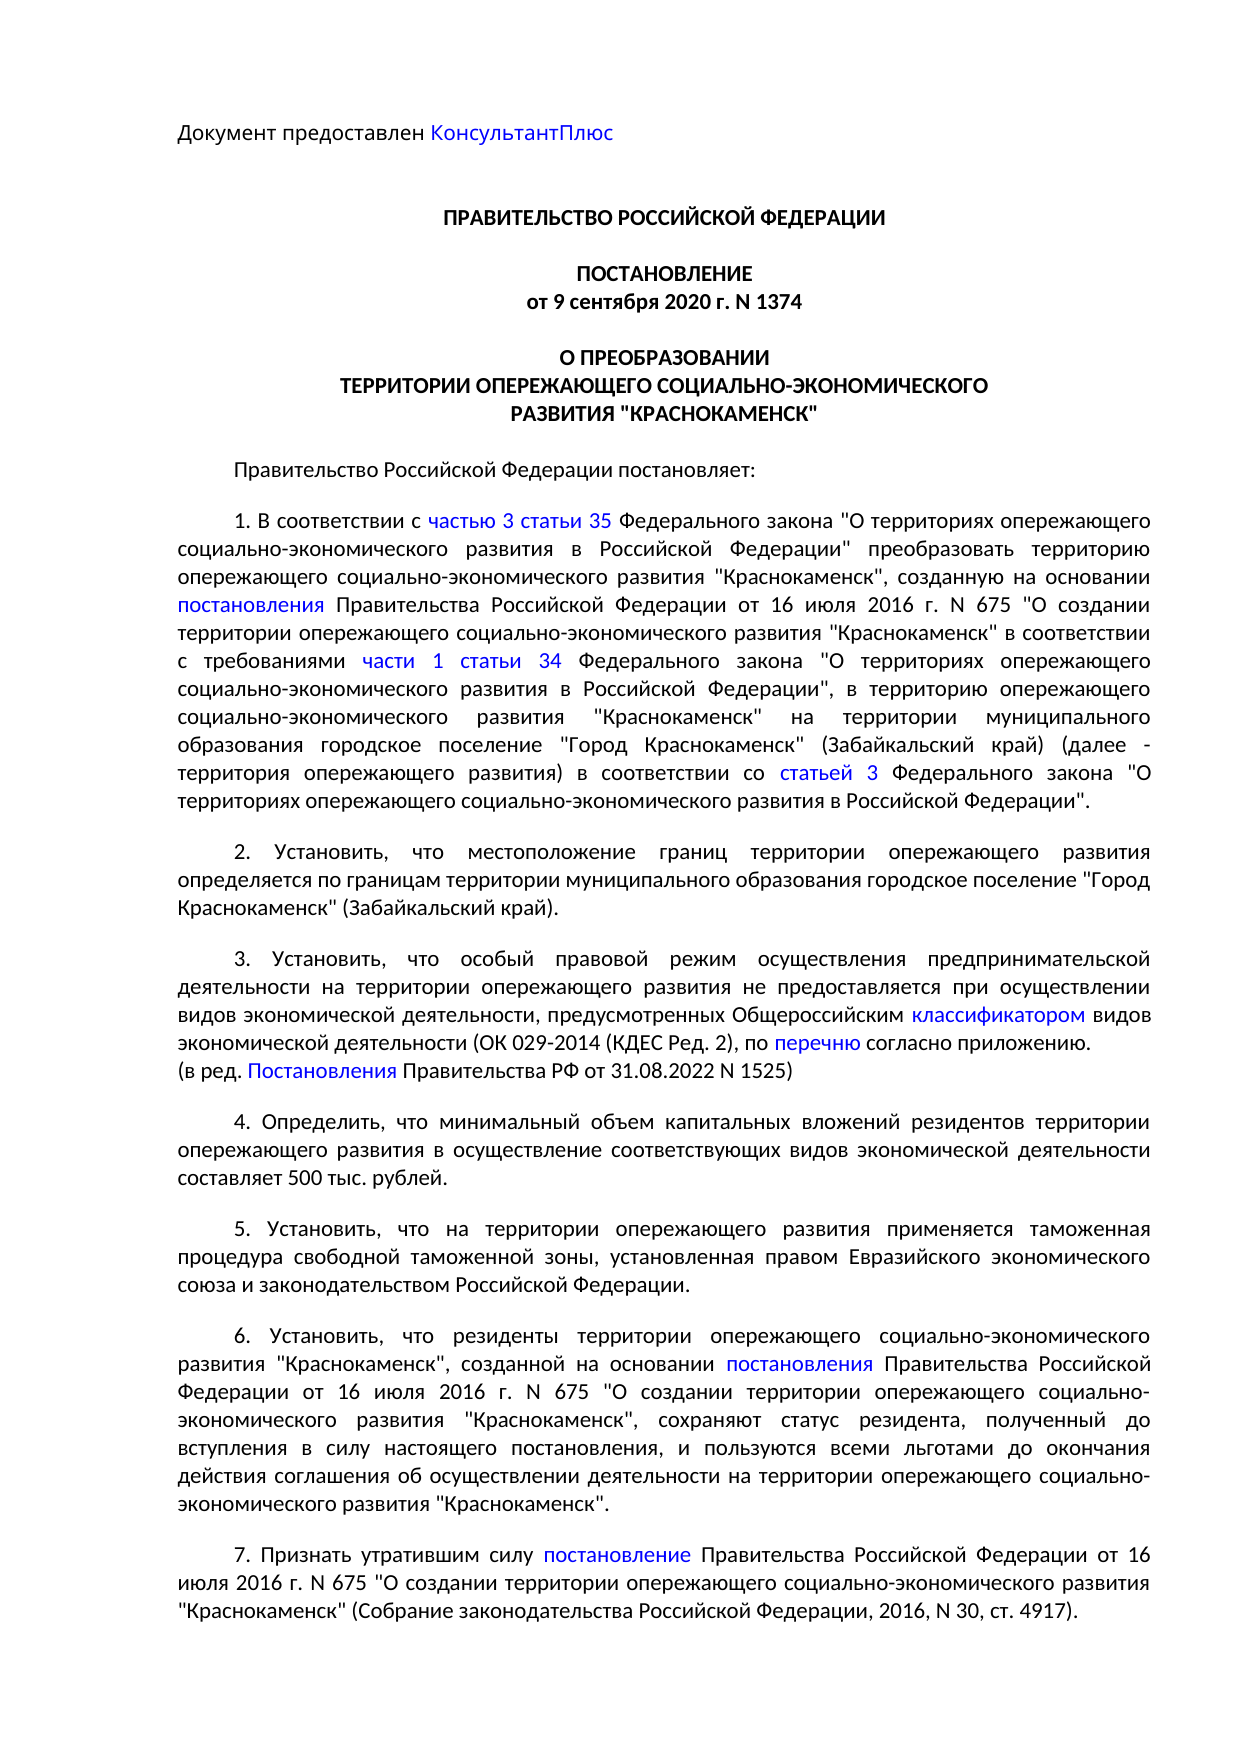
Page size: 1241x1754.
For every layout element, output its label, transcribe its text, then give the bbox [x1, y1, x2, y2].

title ТЕРРИТОРИИ ОПЕРЕЖАЮЩЕГО СОЦИАЛЬНО-ЭКОНОМИЧЕСКОГО [177, 371, 1152, 399]
text 4. Определить, что минимальный объем капитальных вложений резидентов территории опережающего развития в осуществление соответствующих видов экономической деятельности составляет 500 тыс. рублей. [177, 1107, 1152, 1191]
title РАЗВИТИЯ "КРАСНОКАМЕНСК" [177, 399, 1152, 427]
text 2. Установить, что местоположение границ территории опережающего развития определяется по границам территории муниципального образования городское поселение "Город Краснокаменск" (Забайкальский край). [177, 837, 1152, 921]
text 7. Признать утратившим силу постановление Правительства Российской Федерации от 16 июля 2016 г. N 675 "О создании территории опережающего социально-экономического развития "Краснокаменск" (Собрание законодательства Российской Федерации, 2016, N 30, ст. 4917). [177, 1540, 1152, 1624]
text (в ред. Постановления Правительства РФ от 31.08.2022 N 1525) [177, 1056, 1152, 1084]
text 1. В соответствии с частью 3 статьи 35 Федерального закона "О территориях опережающего социально-экономического развития в Российской Федерации" преобразовать территорию опережающего социально-экономического развития "Краснокаменск", созданную на основании постановления Правительства Российской Федерации от 16 июля 2016 г. N 675 "О создании территории опережающего социально-экономического развития "Краснокаменск" в соответствии с требованиями части 1 статьи 34 Федерального закона "О территориях опережающего социально-экономического развития в Российской Федерации", в территорию опережающего социально-экономического развития "Краснокаменск" на территории муниципального образования городское поселение "Город Краснокаменск" (Забайкальский край) (далее - территория опережающего развития) в соответствии со статьей 3 Федерального закона "О территориях опережающего социально-экономического развития в Российской Федерации". [177, 506, 1152, 814]
text 3. Установить, что особый правовой режим осуществления предпринимательской деятельности на территории опережающего развития не предоставляется при осуществлении видов экономической деятельности, предусмотренных Общероссийским классификатором видов экономической деятельности (ОК 029-2014 (КДЕС Ред. 2), по перечню согласно приложению. [177, 944, 1152, 1056]
title Документ предоставлен КонсультантПлюс [177, 118, 1152, 175]
title О ПРЕОБРАЗОВАНИИ [177, 343, 1152, 371]
title от 9 сентября 2020 г. N 1374 [177, 287, 1152, 315]
text 5. Установить, что на территории опережающего развития применяется таможенная процедура свободной таможенной зоны, установленная правом Евразийского экономического союза и законодательством Российской Федерации. [177, 1214, 1152, 1298]
text 6. Установить, что резиденты территории опережающего социально-экономического развития "Краснокаменск", созданной на основании постановления Правительства Российской Федерации от 16 июля 2016 г. N 675 "О создании территории опережающего социально-экономического развития "Краснокаменск", сохраняют статус резидента, полученный до вступления в силу настоящего постановления, и пользуются всеми льготами до окончания действия соглашения об осуществлении деятельности на территории опережающего социально-экономического развития "Краснокаменск". [177, 1321, 1152, 1517]
text Правительство Российской Федерации постановляет: [177, 455, 1152, 483]
title ПРАВИТЕЛЬСТВО РОССИЙСКОЙ ФЕДЕРАЦИИ [177, 203, 1152, 231]
title ПОСТАНОВЛЕНИЕ [177, 259, 1152, 287]
